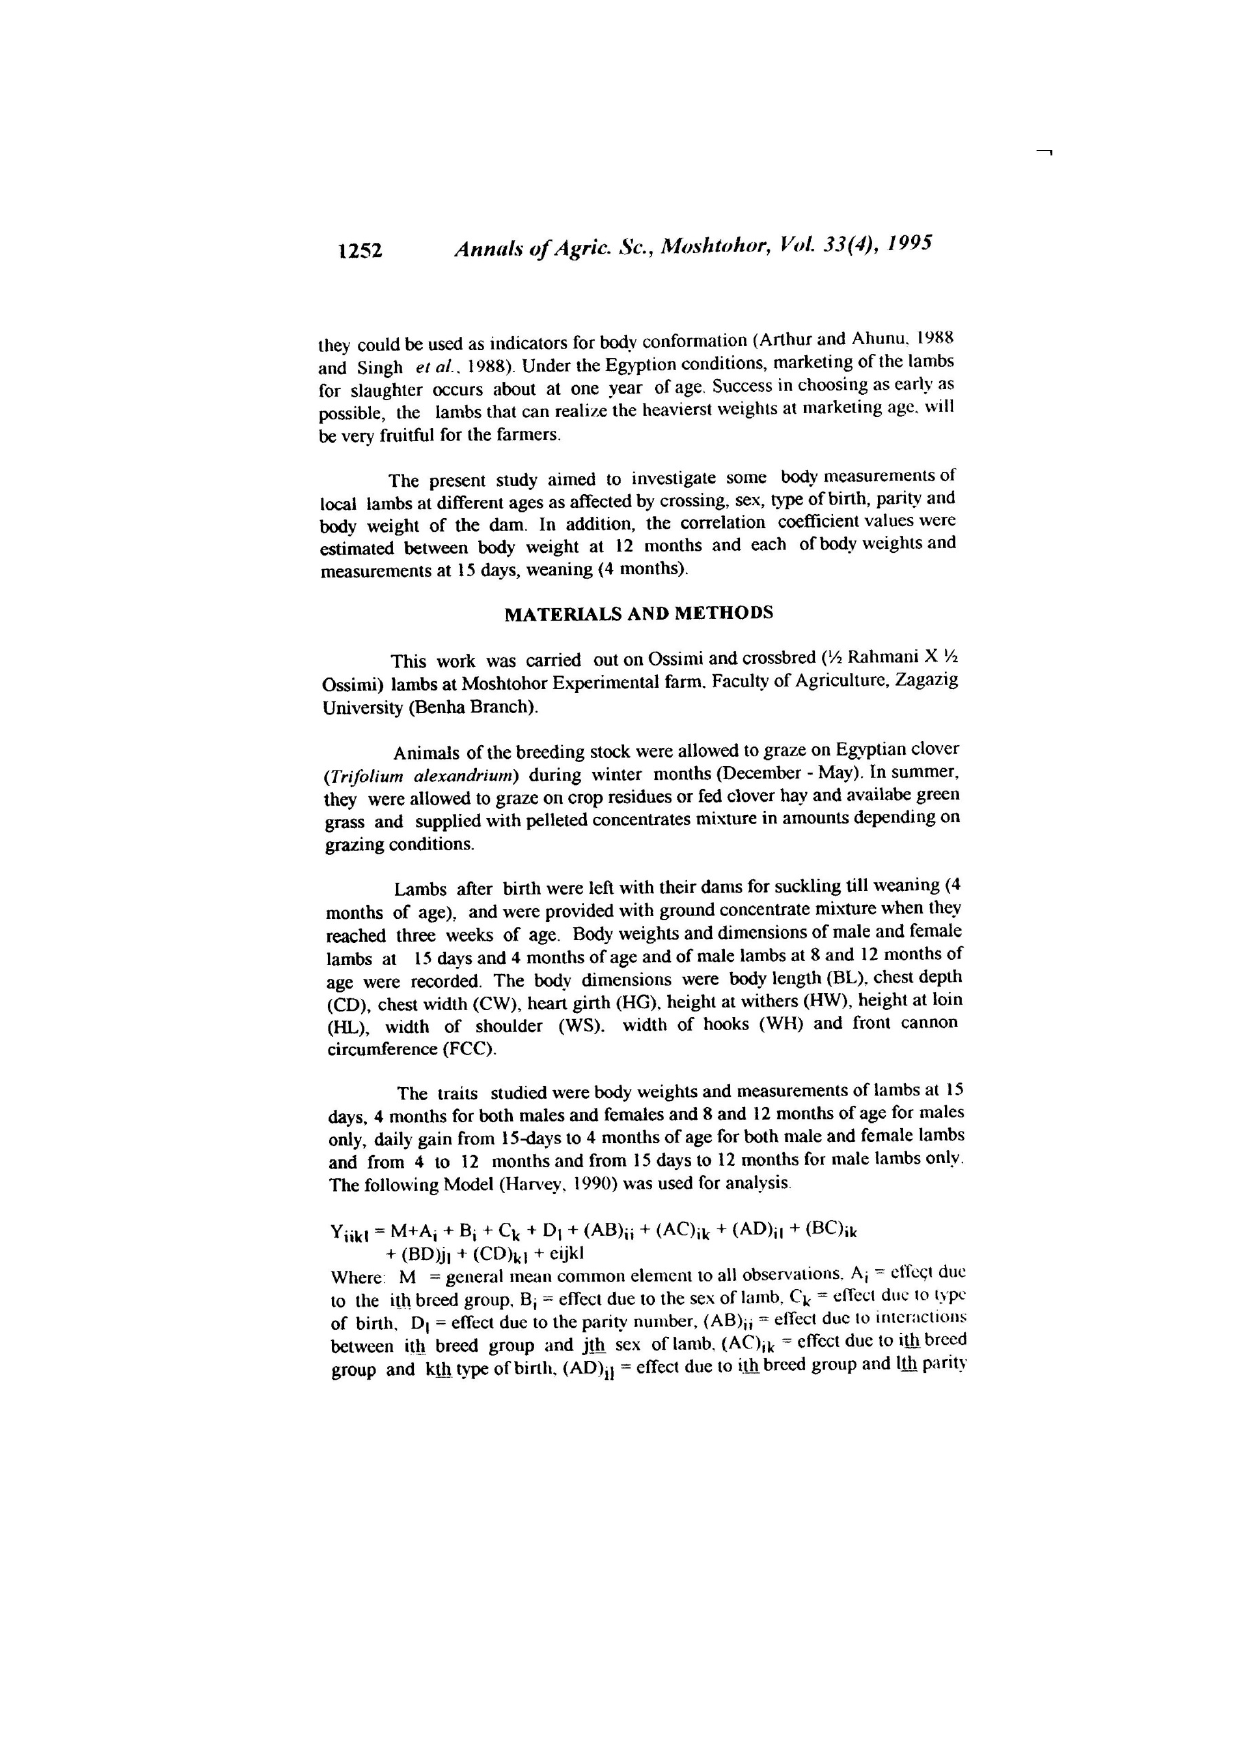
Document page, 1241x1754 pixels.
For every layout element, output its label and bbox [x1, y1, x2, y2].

picture [188, 150, 1053, 1436]
